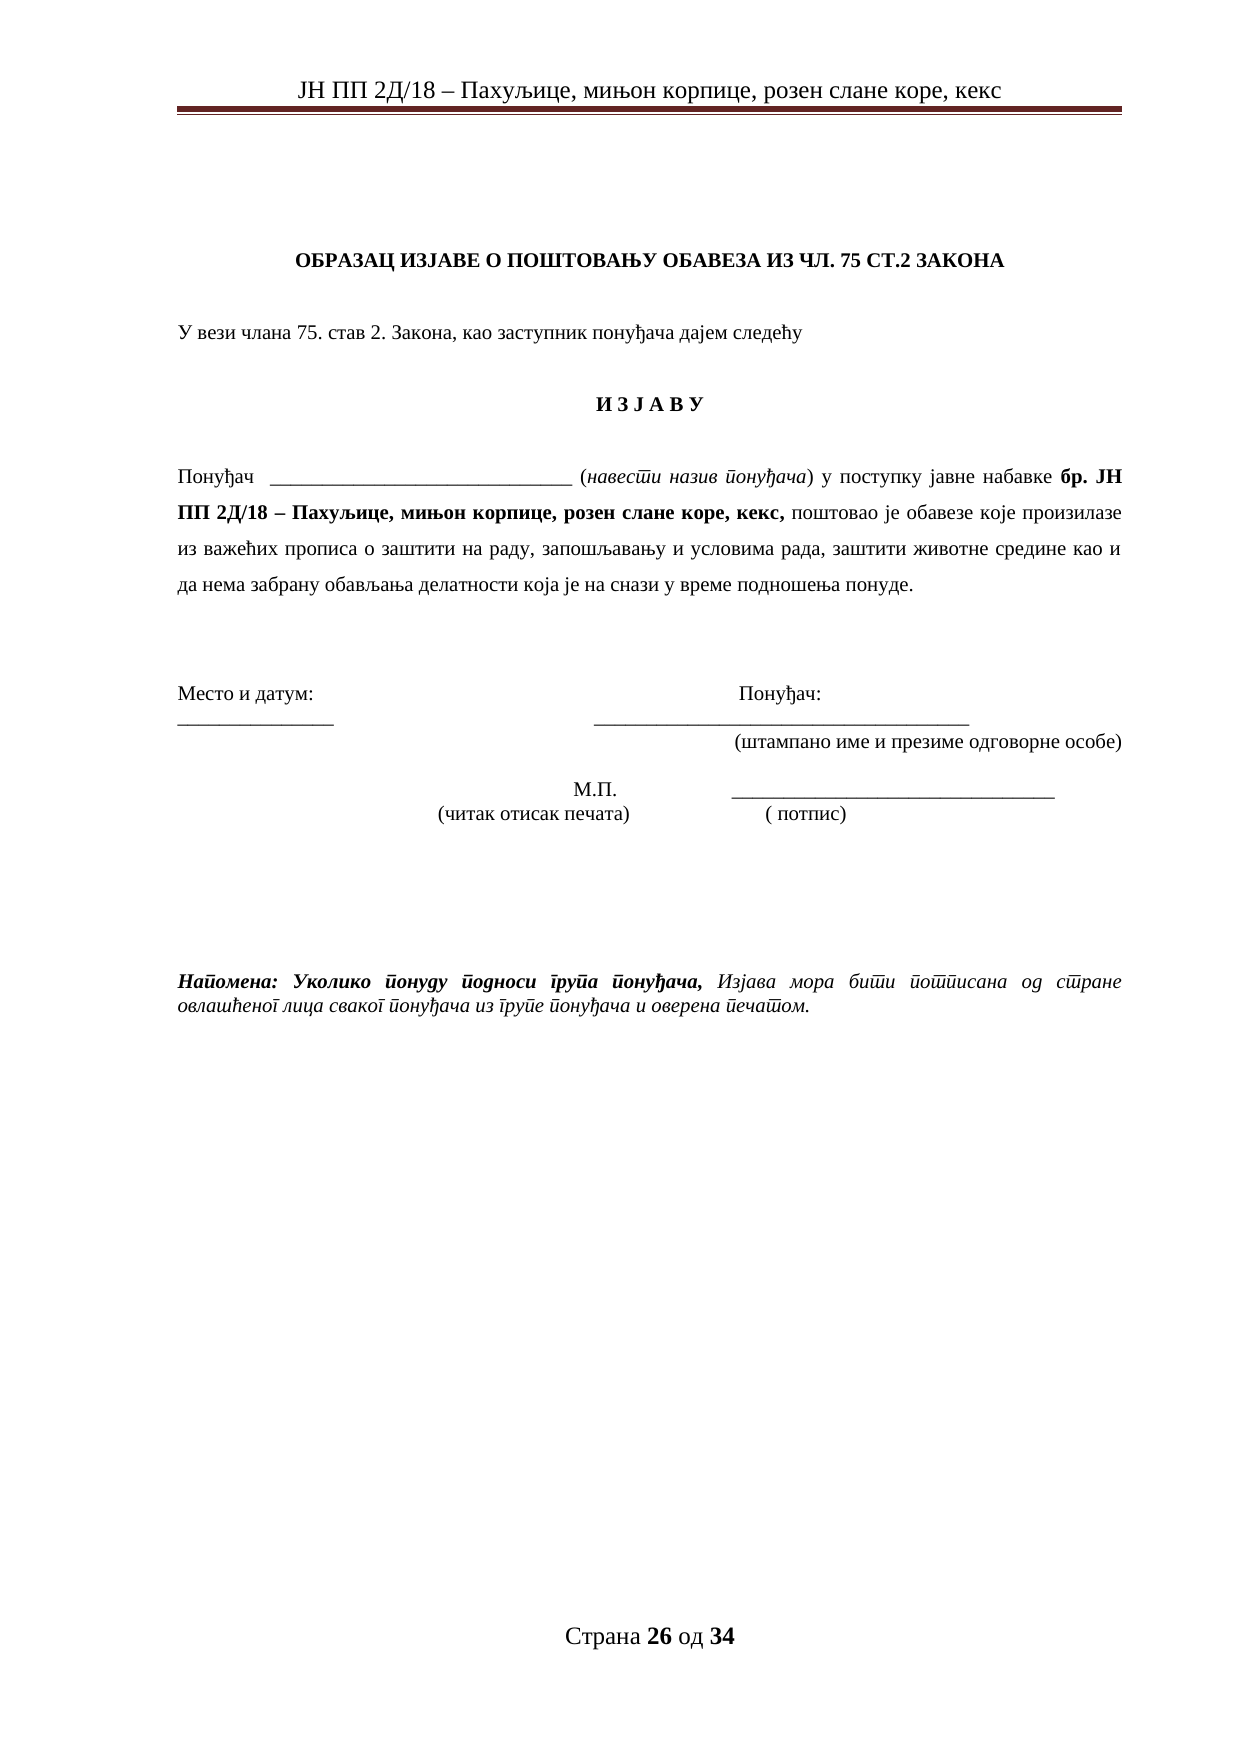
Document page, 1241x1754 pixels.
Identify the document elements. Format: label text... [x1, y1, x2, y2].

text Напомена: Уколико понуду подноси група понуђача, Изјава мора бити потписана од стране овлашћеног лица сваког понуђача из групе понуђача и оверена печатом. [177, 969, 1122, 1017]
text И З Ј А В У [177, 392, 1122, 416]
text У вези члана 75. став 2. Закона, као заступник понуђача дајем следећу [177, 320, 1122, 344]
text Понуђач _____________________________ (навести назив понуђача) у поступку јавне набавке бр. ЈН ПП 2Д/18 – Пахуљице, мињон корпице, розен слане коре, кекс, поштовао је обавезе које произилазе из важећих прописа о заштити на раду, запошљавању и условима рада, заштити животне средине као и да нема забрану обављања делатности која је на снази у време подношења понуде. [177, 464, 1122, 596]
text Место и датум: Понуђач: [177, 680, 1122, 704]
text М.П. _______________________________ [177, 777, 1122, 801]
text ОБРАЗАЦ ИЗЈАВЕ О ПОШТОВАЊУ ОБАВЕЗА ИЗ ЧЛ. 75 СТ.2 ЗАКОНА [177, 247, 1122, 272]
text (читак отисак печата) ( потпис) [177, 801, 1122, 825]
text (штампано име и презиме одговорне особе) [177, 728, 1122, 753]
text _______________ ____________________________________ [177, 704, 1122, 728]
